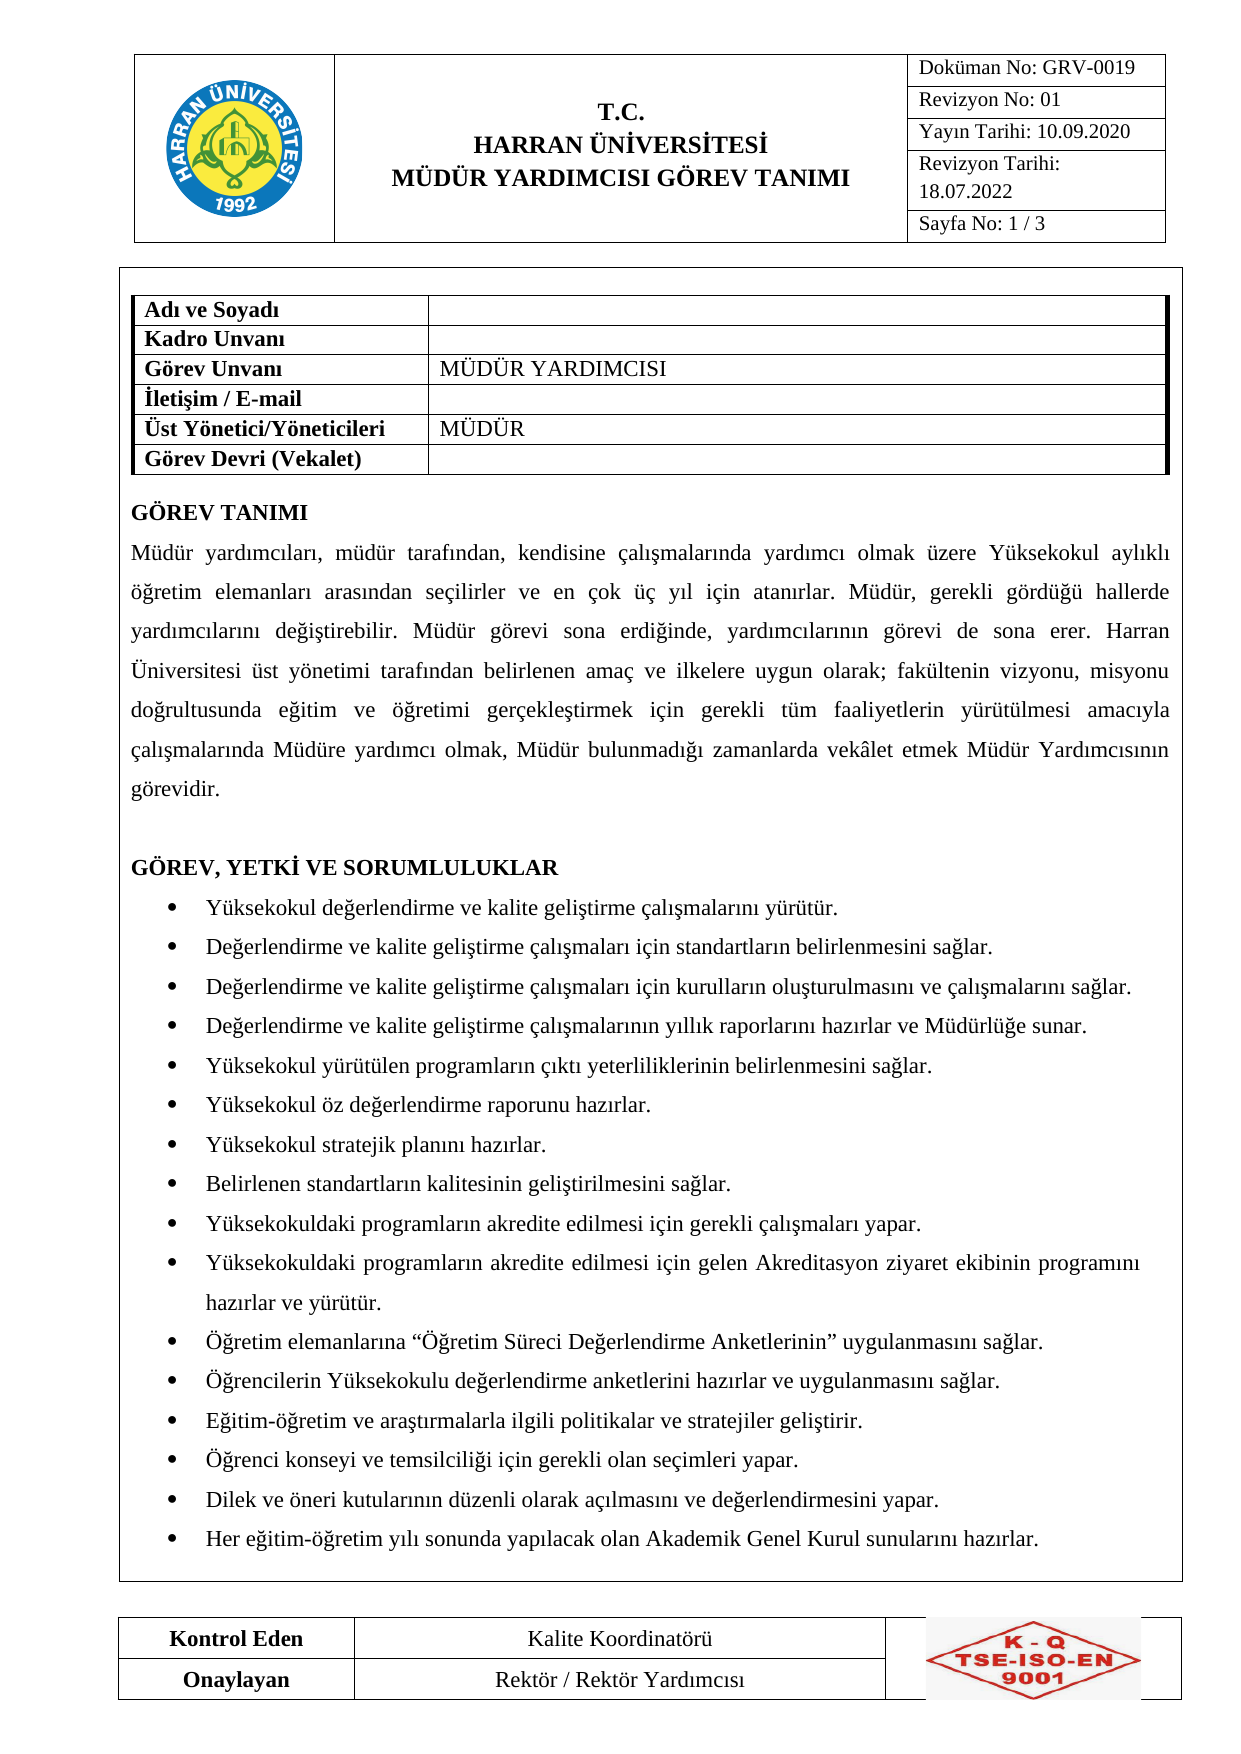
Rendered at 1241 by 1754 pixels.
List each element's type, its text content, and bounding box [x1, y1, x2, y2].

picture [166, 80, 303, 217]
picture [925, 1617, 1142, 1700]
